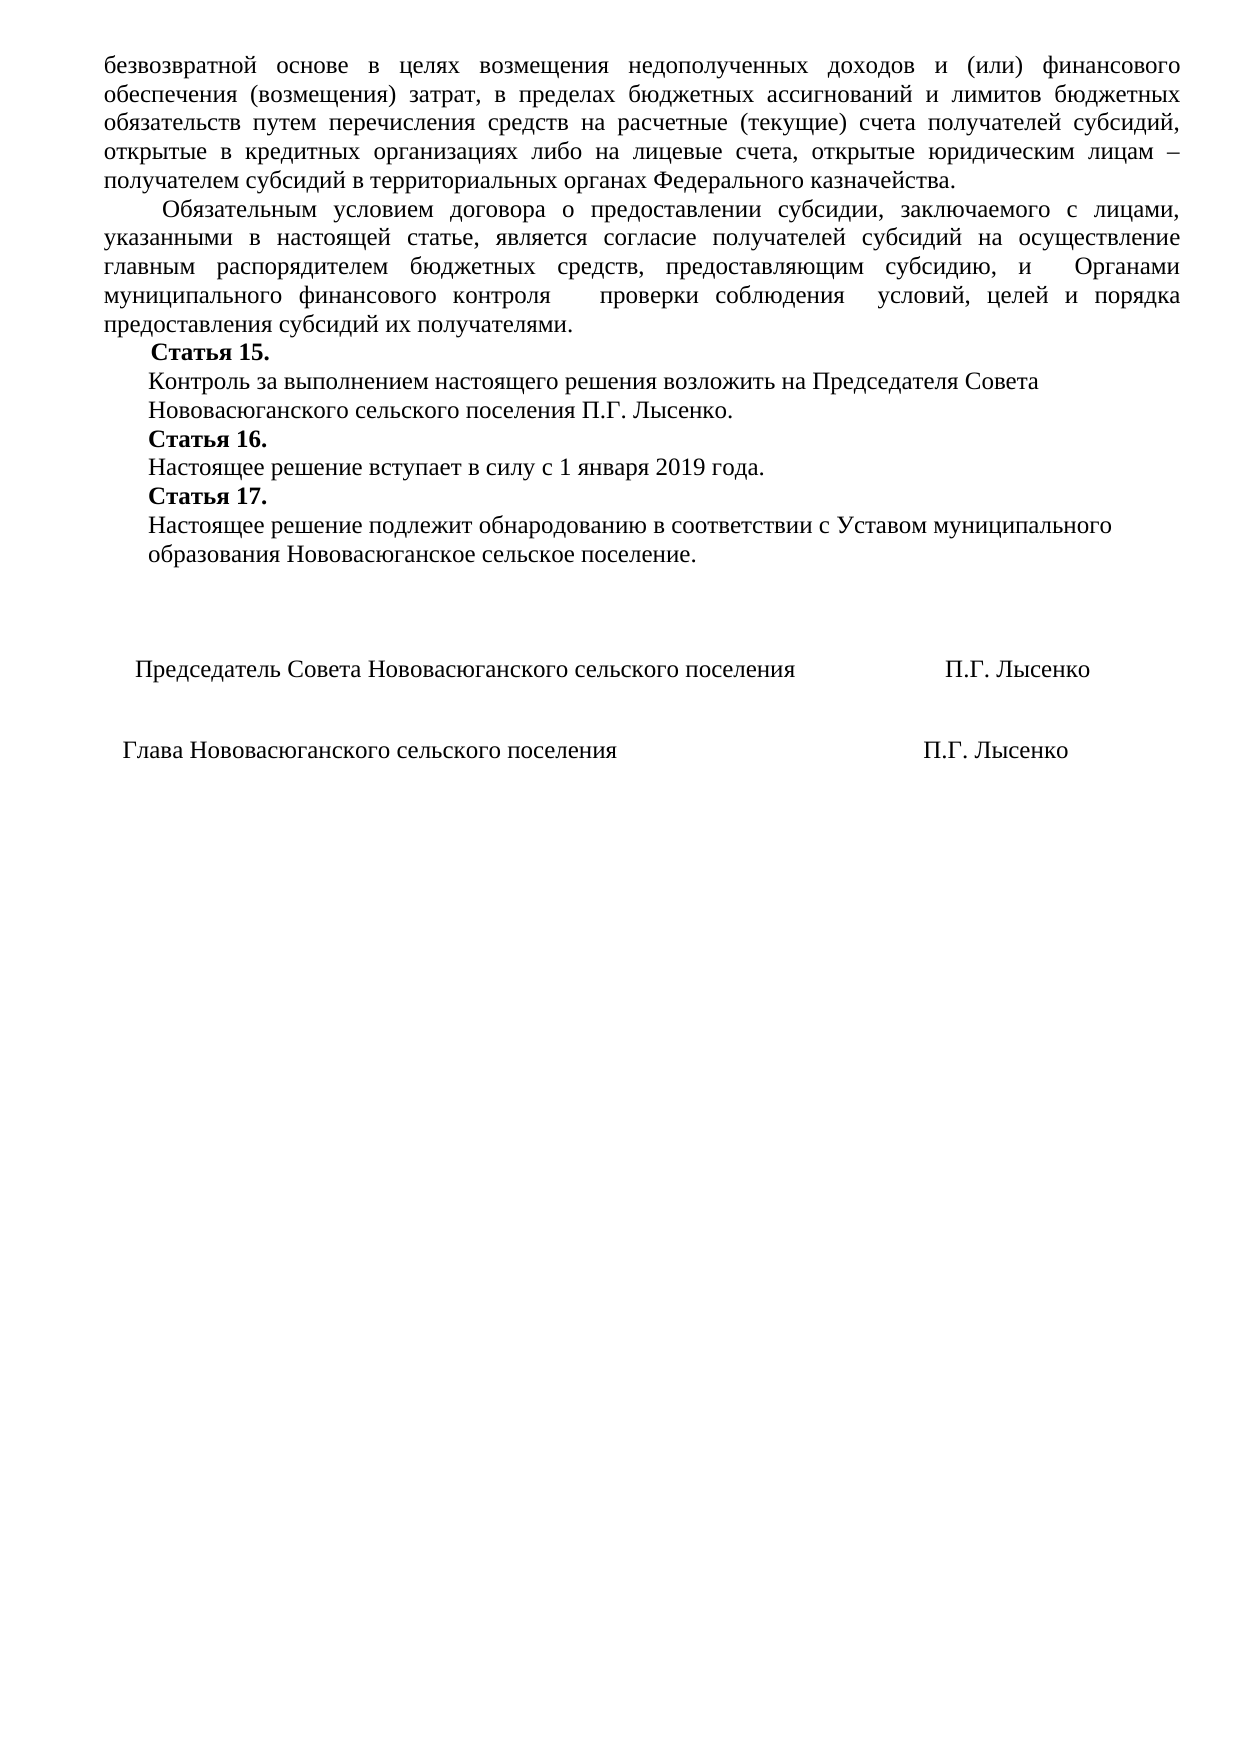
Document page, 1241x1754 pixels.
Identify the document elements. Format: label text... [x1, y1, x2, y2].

text Нововасюганского сельского поселения П.Г. Лысенко. [103, 395, 1181, 424]
text Обязательным условием договора о предоставлении субсидии, заключаемого с лицами, указанными в настоящей статье, является согласие получателей субсидий на осуществление главным распорядителем бюджетных средств, предоставляющим субсидию, и Органами муниципального финансового контроля проверки соблюдения условий, целей и порядка предоставления субсидий их получателями. [103, 194, 1181, 337]
text образования Нововасюганское сельское поселение. [103, 539, 1181, 567]
text Статья 17. [103, 481, 1181, 510]
text Председатель Совета Нововасюганского сельского поселения П.Г. Лысенко [103, 654, 1181, 682]
text Настоящее решение вступает в силу с 1 января 2019 года. [103, 452, 1181, 481]
text Настоящее решение подлежит обнародованию в соответствии с Уставом муниципального [103, 510, 1181, 539]
text Статья 16. [103, 424, 1181, 452]
text Контроль за выполнением настоящего решения возложить на Председателя Совета [103, 366, 1181, 395]
text Статья 15. [103, 337, 1180, 366]
text Глава Нововасюганского сельского поселения П.Г. Лысенко [103, 735, 1181, 764]
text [103, 50, 1181, 194]
